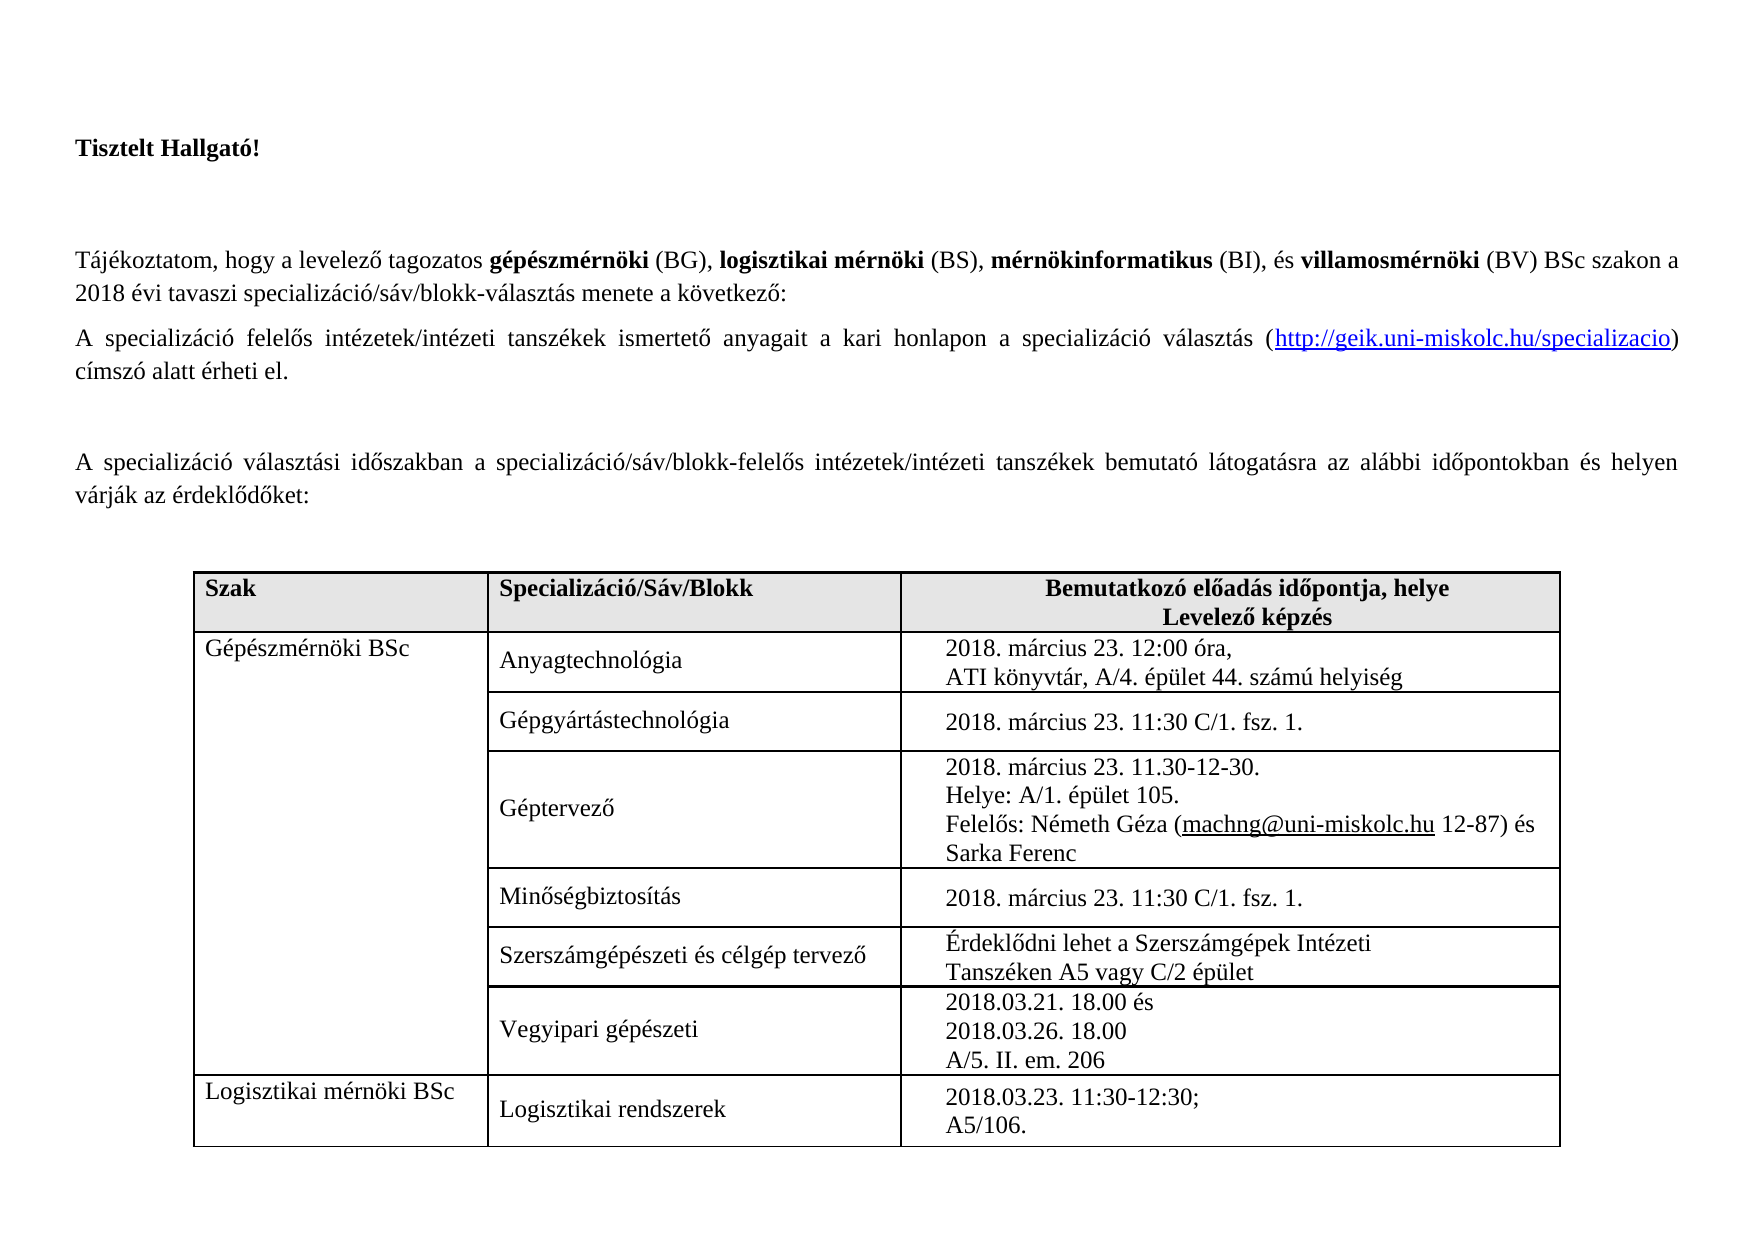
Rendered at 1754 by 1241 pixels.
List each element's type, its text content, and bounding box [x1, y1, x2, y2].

text Tájékoztatom, hogy a levelező tagozatos gépészmérnöki (BG), logisztikai mérnöki (BS), mérnökinformatikus (BI), és villamosmérnöki (BV) BSc szakon a 2018 évi tavaszi specializáció/sáv/blokk-választás menete a következő: [75, 245, 1679, 306]
table_cell 2018.03.23. 11:30-12:30; A5/106. [902, 1076, 1559, 1146]
table_cell 2018. március 23. 11.30-12-30. Helye: A/1. épület 105. Felelős: Németh Géza (machng@uni-miskolc.hu 12-87) és Sarka Ferenc [902, 752, 1559, 867]
table_cell Érdeklődni lehet a Szerszámgépek Intézeti Tanszéken A5 vagy C/2 épület [902, 928, 1559, 985]
text A specializáció felelős intézetek/intézeti tanszékek ismertető anyagait a kari honlapon a specializáció választás (http://geik.uni-miskolc.hu/specializacio) címszó alatt érheti el. [75, 323, 1679, 385]
table_cell 2018. március 23. 11:30 C/1. fsz. 1. [902, 869, 1559, 926]
table_cell Vegyipari gépészeti [489, 988, 900, 1074]
table_cell Logisztikai rendszerek [489, 1076, 900, 1146]
table_cell Gépgyártástechnológia [489, 693, 900, 749]
table_cell Logisztikai mérnöki BSc [195, 1076, 487, 1146]
table_cell Gépészmérnöki BSc [195, 633, 487, 1074]
table_header Specializáció/Sáv/Blokk [489, 574, 900, 631]
text Tisztelt Hallgató! [75, 133, 1679, 162]
table_header Bemutatkozó előadás időpontja, helye Levelező képzés [902, 574, 1559, 631]
table_cell Géptervező [489, 752, 900, 867]
table_cell 2018. március 23. 12:00 óra, ATI könyvtár, A/4. épület 44. számú helyiség [902, 633, 1559, 691]
text A specializáció választási időszakban a specializáció/sáv/blokk-felelős intézetek/intézeti tanszékek bemutató látogatásra az alábbi időpontokban és helyen várják az érdeklődőket: [75, 447, 1679, 509]
table_header Szak [195, 574, 487, 631]
table_cell 2018. március 23. 11:30 C/1. fsz. 1. [902, 693, 1559, 749]
table_cell Szerszámgépészeti és célgép tervező [489, 928, 900, 985]
table_cell Anyagtechnológia [489, 633, 900, 691]
table_cell 2018.03.21. 18.00 és 2018.03.26. 18.00 A/5. II. em. 206 [902, 988, 1559, 1074]
table_cell Minőségbiztosítás [489, 869, 900, 926]
